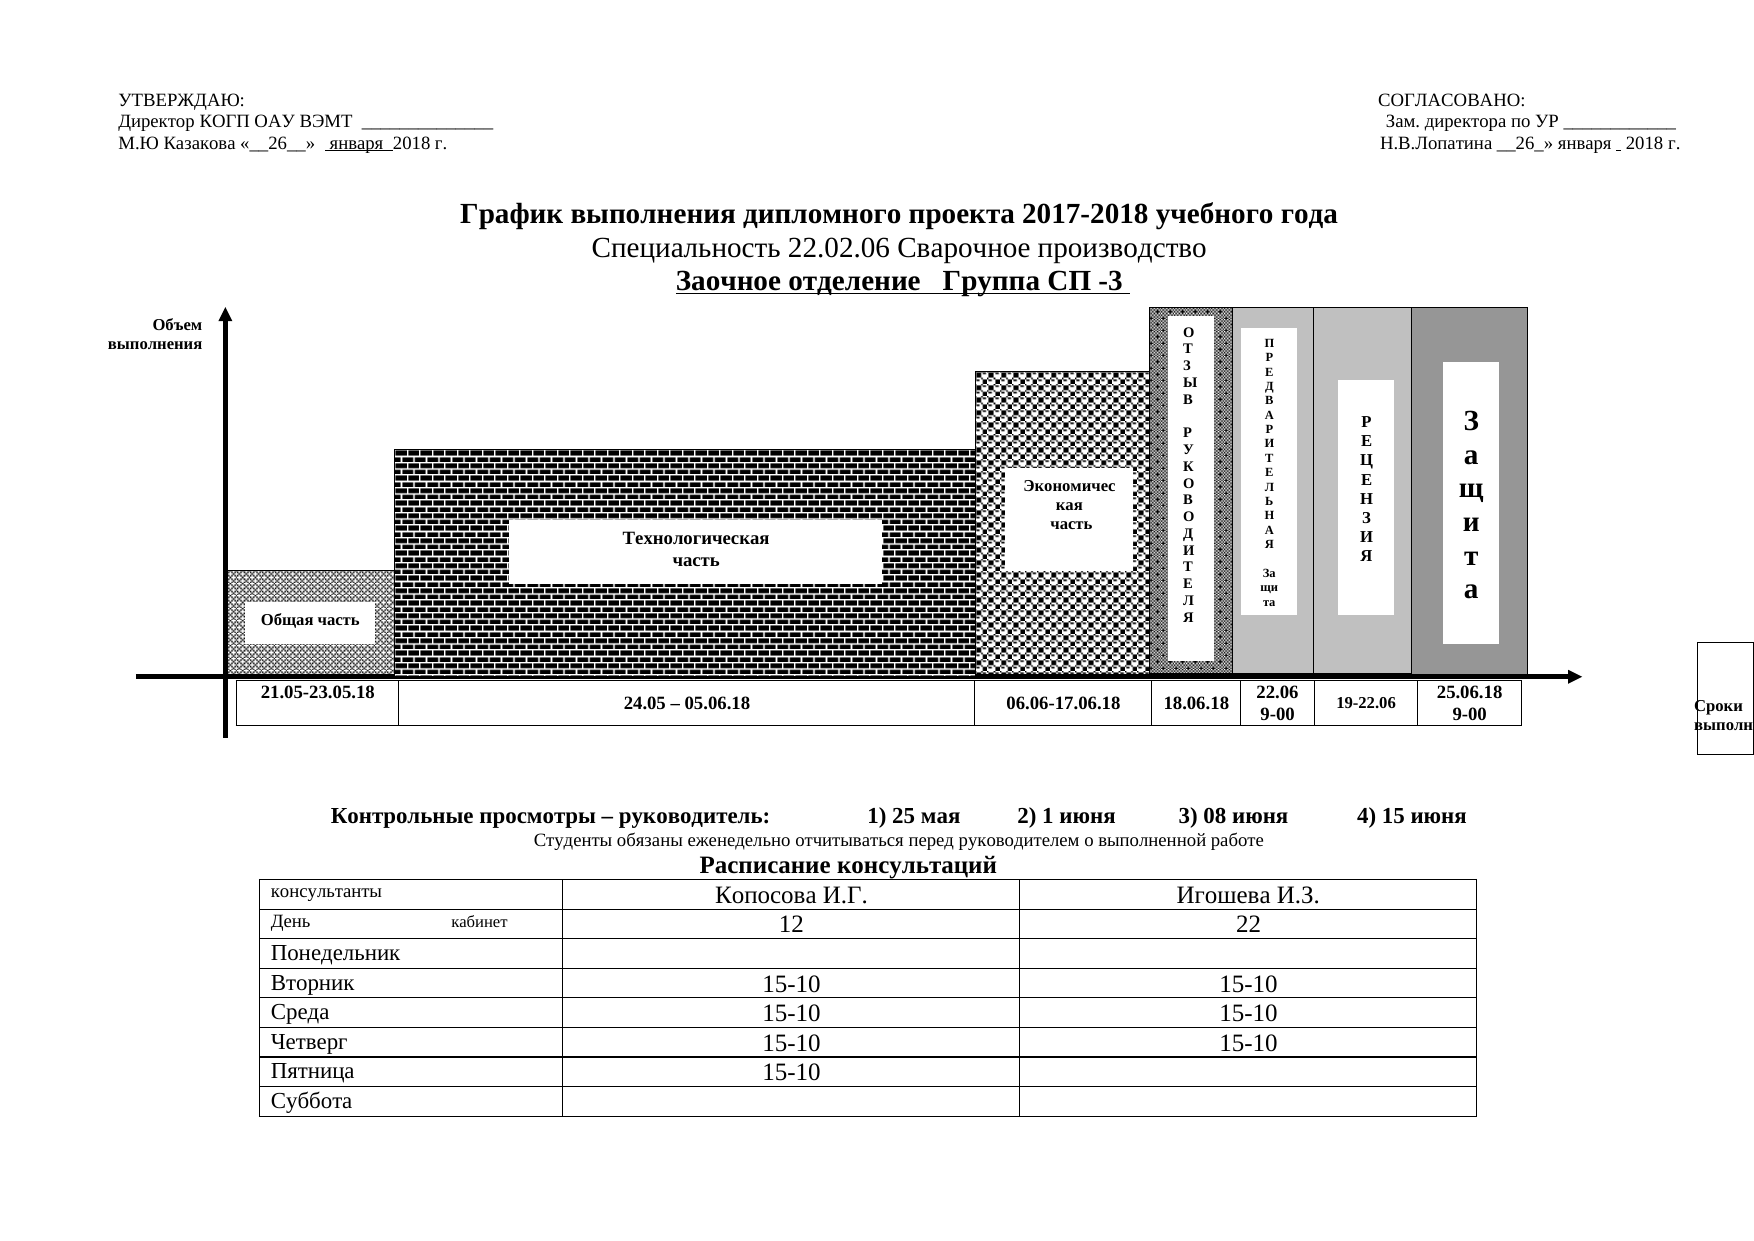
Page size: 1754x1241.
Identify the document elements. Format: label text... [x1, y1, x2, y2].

table_header 06.06-17.06.18 [975, 681, 1151, 724]
table_header 19-22.06 [1315, 681, 1417, 724]
table_cell 12 [563, 910, 1019, 938]
title График выполнения дипломного проекта 2017-2018 учебного года [118, 196, 1680, 230]
table_header УТВЕРЖДАЮ: Директор КОГП ОАУ ВЭМТ ______________ М.Ю Казакова «__26__» января 2018 г. [107, 89, 899, 175]
picture [395, 450, 975, 676]
table_cell [1020, 1087, 1476, 1116]
table_cell 15-10 [563, 969, 1019, 997]
text Специальность 22.02.06 Сварочное производство [118, 230, 1680, 263]
table_cell 15-10 [1020, 969, 1476, 997]
table_header СОГЛАСОВАНО: Зам. директора по УР ____________ Н.В.Лопатина __26_» января 2018 г. [899, 89, 1691, 175]
table_cell 15-10 [563, 998, 1019, 1027]
picture [228, 571, 394, 674]
table_cell 15-10 [563, 1028, 1019, 1056]
table_cell [563, 1087, 1019, 1116]
table_cell [563, 939, 1019, 968]
picture [976, 372, 1149, 674]
table_cell 22 [1020, 910, 1476, 938]
text Заочное отделение Группа СП -3 [118, 263, 1680, 297]
table_header 18.06.18 [1152, 681, 1240, 724]
table_header 25.06.18 9-00 [1418, 681, 1521, 724]
table_cell Вторник [260, 969, 562, 997]
table_cell [1020, 939, 1476, 968]
table_header Игошева И.З. [1020, 880, 1476, 908]
text Контрольные просмотры – руководитель: 1) 25 мая 2) 1 июня 3) 08 июня 4) 15 июня [118, 802, 1680, 828]
table_cell Пятница [260, 1058, 562, 1086]
table_cell День кабинет [260, 910, 562, 938]
table_cell Суббота [260, 1087, 562, 1116]
table_cell Четверг [260, 1028, 562, 1056]
table_header 22.06 9-00 [1241, 681, 1314, 724]
table_cell 15-10 [563, 1058, 1019, 1086]
table_header Копосова И.Г. [563, 880, 1019, 908]
picture [1150, 308, 1232, 673]
text Расписание консультаций [118, 850, 1680, 879]
text Студенты обязаны еженедельно отчитываться перед руководителем о выполненной работе [118, 828, 1680, 850]
table_header консультанты [260, 880, 562, 908]
table_cell [1020, 1058, 1476, 1086]
table_header [1698, 643, 1753, 754]
table_header 24.05 – 05.06.18 [399, 681, 974, 724]
table_cell 15-10 [1020, 998, 1476, 1027]
table_header 21.05-23.05.18 [237, 681, 398, 724]
table_cell 15-10 [1020, 1028, 1476, 1056]
table_cell Среда [260, 998, 562, 1027]
table_cell Понедельник [260, 939, 562, 968]
